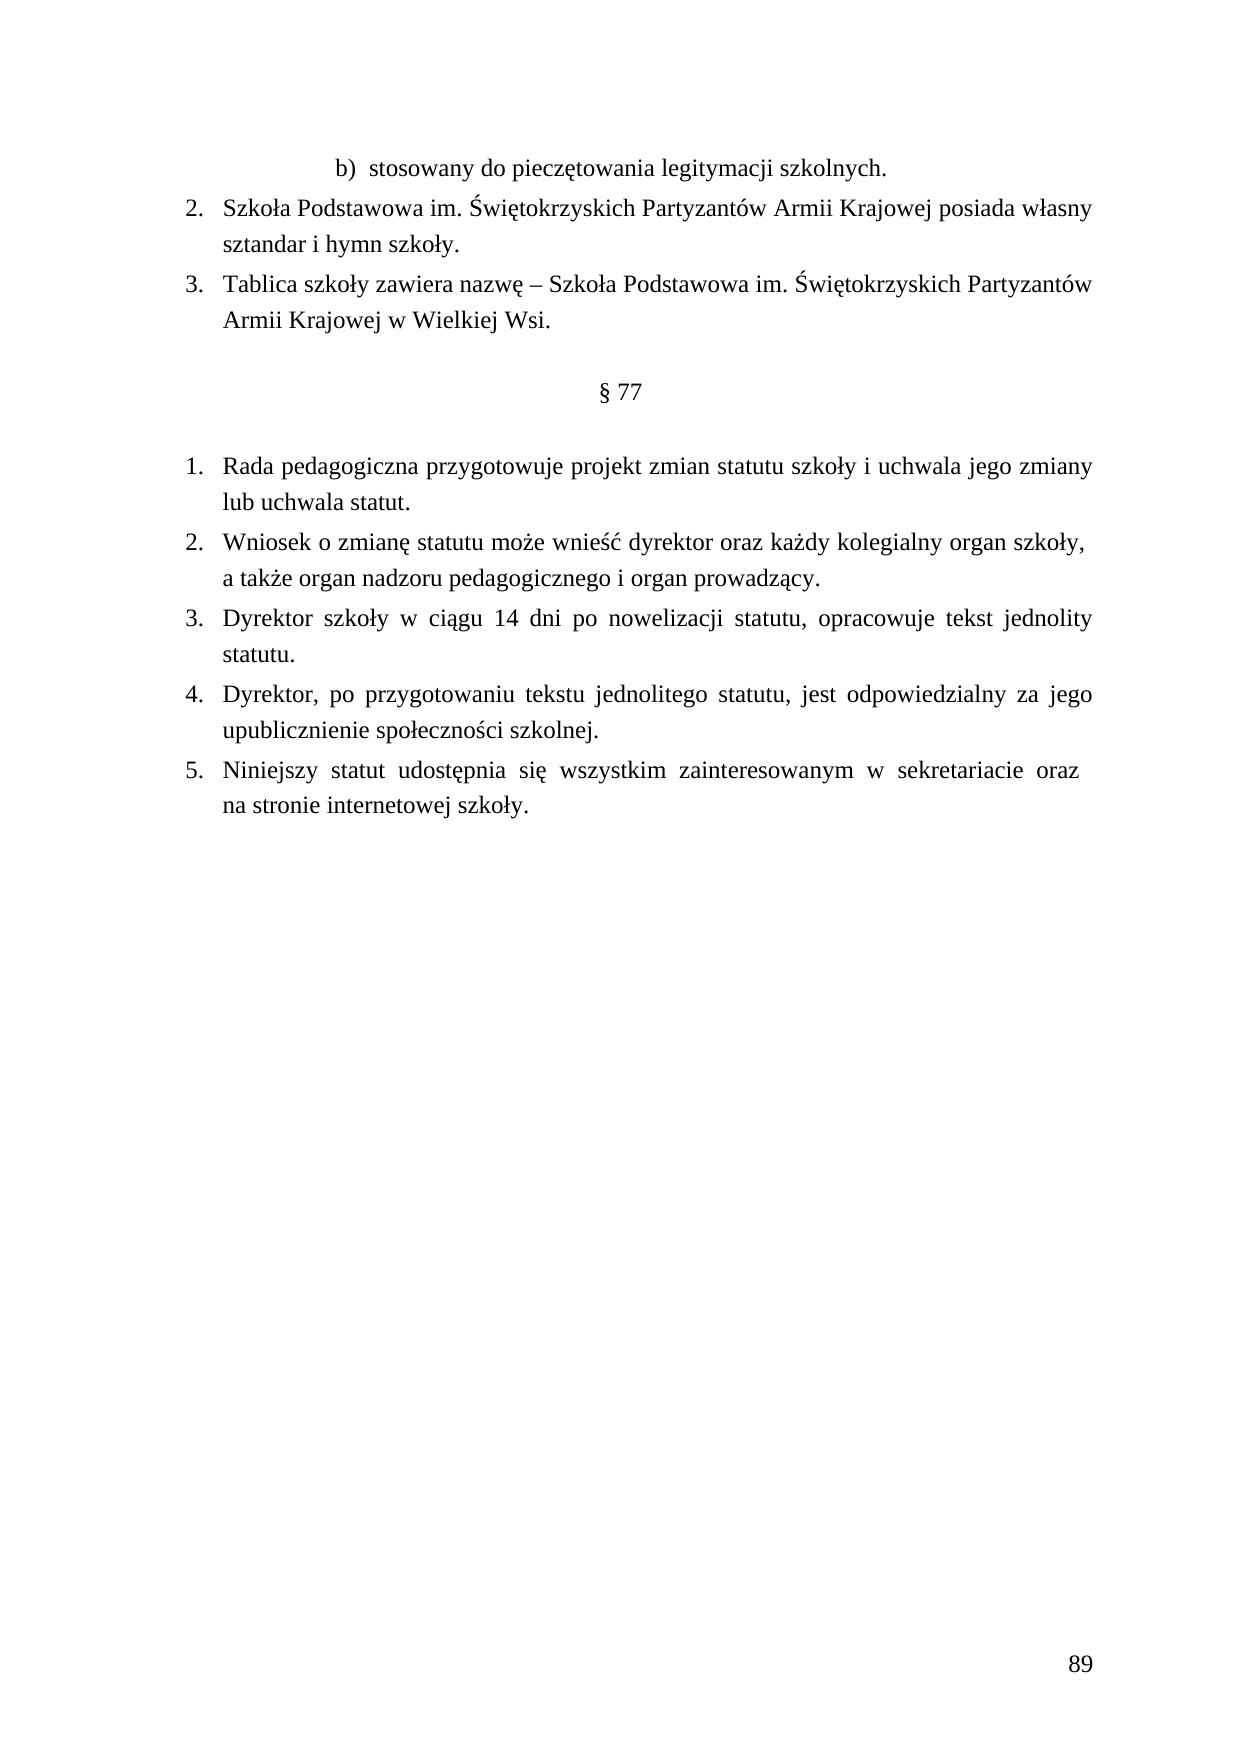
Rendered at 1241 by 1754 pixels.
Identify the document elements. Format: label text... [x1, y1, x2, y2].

list Tablica szkoły zawiera nazwę – Szkoła Podstawowa im. Świętokrzyskich Partyzantów Armii Krajowej w Wielkiej Wsi. [185, 269, 1093, 334]
list Dyrektor szkoły w ciągu 14 dni po nowelizacji statutu, opracowuje tekst jednolity statutu. [185, 603, 1093, 668]
list Szkoła Podstawowa im. Świętokrzyskich Partyzantów Armii Krajowej posiada własny sztandar i hymn szkoły. [185, 193, 1093, 258]
list stosowany do pieczętowania legitymacji szkolnych. [335, 153, 1093, 182]
list Wniosek o zmianę statutu może wnieść dyrektor oraz każdy kolegialny organ szkoły, a także organ nadzoru pedagogicznego i organ prowadzący. [185, 527, 1093, 592]
list Rada pedagogiczna przygotowuje projekt zmian statutu szkoły i uchwala jego zmiany lub uchwala statut. [185, 451, 1093, 516]
subtitle § 77 [185, 377, 1056, 406]
list Dyrektor, po przygotowaniu tekstu jednolitego statutu, jest odpowiedzialny za jego upublicznienie społeczności szkolnej. [185, 679, 1093, 743]
list Niniejszy statut udostępnia się wszystkim zainteresowanym w sekretariacie oraz na stronie internetowej szkoły. [185, 755, 1093, 819]
